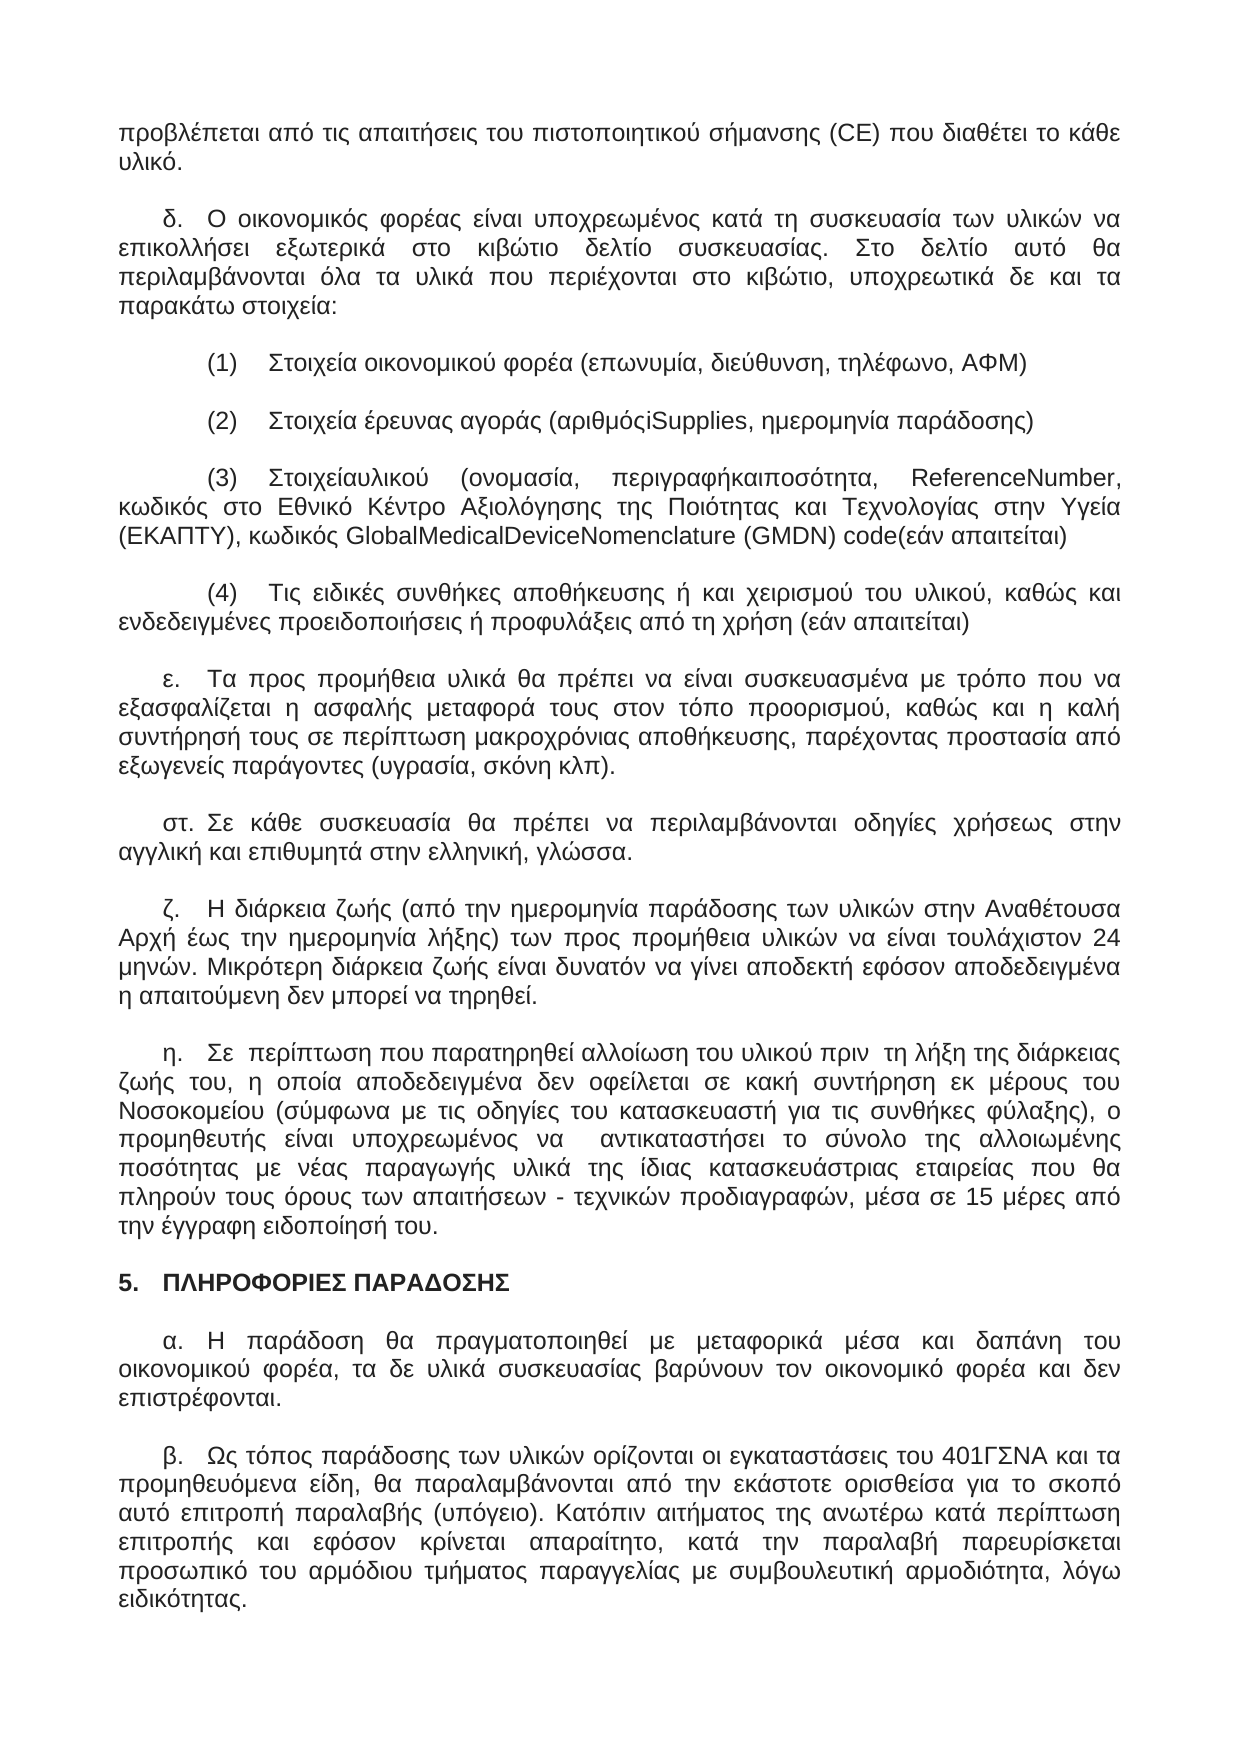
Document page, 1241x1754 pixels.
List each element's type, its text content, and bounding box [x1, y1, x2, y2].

text β. Ως τόπος παράδοσης των υλικών ορίζονται οι εγκαταστάσεις του 401ΓΣΝΑ και τα προμηθευόμενα είδη, θα παραλαμβάνονται από την εκάστοτε ορισθείσα για το σκοπό αυτό επιτροπή παραλαβής (υπόγειο). Κατόπιν αιτήματος της ανωτέρω κατά περίπτωση επιτροπής και εφόσον κρίνεται απαραίτητο, κατά την παραλαβή παρευρίσκεται προσωπικό του αρμόδιου τμήματος παραγγελίας με συμβουλευτική αρμοδιότητα, λόγω ειδικότητας. [118, 1441, 1122, 1613]
text α. Η παράδοση θα πραγματοποιηθεί με μεταφορικά μέσα και δαπάνη του οικονομικού φορέα, τα δε υλικά συσκευασίας βαρύνουν τον οικονομικό φορέα και δεν επιστρέφονται. [118, 1326, 1122, 1412]
text (2) Στοιχεία έρευνας αγοράς (αριθμόςiSupplies, ημερομηνία παράδοσης) [118, 406, 1122, 434]
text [118, 118, 1122, 176]
text στ. Σε κάθε συσκευασία θα πρέπει να περιλαμβάνονται οδηγίες χρήσεως στην αγγλική και επιθυμητά στην ελληνική, γλώσσα. [118, 808, 1122, 866]
text 5. ΠΛΗΡΟΦΟΡΙΕΣ ΠΑΡΑΔΟΣΗΣ [118, 1268, 1122, 1297]
text (1) Στοιχεία οικονομικού φορέα (επωνυμία, διεύθυνση, τηλέφωνο, ΑΦΜ) [118, 348, 1122, 377]
text η. Σε περίπτωση που παρατηρηθεί αλλοίωση του υλικού πριν τη λήξη της διάρκειας ζωής του, η οποία αποδεδειγμένα δεν οφείλεται σε κακή συντήρηση εκ μέρους του Νοσοκομείου (σύμφωνα με τις οδηγίες του κατασκευαστή για τις συνθήκες φύλαξης), ο προμηθευτής είναι υποχρεωμένος να αντικαταστήσει το σύνολο της αλλοιωμένης ποσότητας με νέας παραγωγής υλικά της ίδιας κατασκευάστριας εταιρείας που θα πληρούν τους όρους των απαιτήσεων - τεχνικών προδιαγραφών, μέσα σε 15 μέρες από την έγγραφη ειδοποίησή του. [118, 1038, 1122, 1239]
text δ. Ο οικονομικός φορέας είναι υποχρεωμένος κατά τη συσκευασία των υλικών να επικολλήσει εξωτερικά στο κιβώτιο δελτίο συσκευασίας. Στο δελτίο αυτό θα περιλαμβάνονται όλα τα υλικά που περιέχονται στο κιβώτιο, υποχρεωτικά δε και τα παρακάτω στοιχεία: [118, 204, 1122, 319]
text (3) Στοιχείαυλικού (ονομασία, περιγραφήκαιποσότητα, ReferenceNumber, κωδικός στο Εθνικό Κέντρο Αξιολόγησης της Ποιότητας και Τεχνολογίας στην Υγεία (ΕΚΑΠΤΥ), κωδικός GlobalMedicalDeviceNomenclature (GMDN) code(εάν απαιτείται) [118, 463, 1122, 549]
text ζ. Η διάρκεια ζωής (από την ημερομηνία παράδοσης των υλικών στην Αναθέτουσα Αρχή έως την ημερομηνία λήξης) των προς προμήθεια υλικών να είναι τουλάχιστον 24 μηνών. Μικρότερη διάρκεια ζωής είναι δυνατόν να γίνει αποδεκτή εφόσον αποδεδειγμένα η απαιτούμενη δεν μπορεί να τηρηθεί. [118, 894, 1122, 1009]
text ε. Τα προς προμήθεια υλικά θα πρέπει να είναι συσκευασμένα με τρόπο που να εξασφαλίζεται η ασφαλής μεταφορά τους στον τόπο προορισμού, καθώς και η καλή συντήρησή τους σε περίπτωση μακροχρόνιας αποθήκευσης, παρέχοντας προστασία από εξωγενείς παράγοντες (υγρασία, σκόνη κλπ). [118, 664, 1122, 779]
text (4) Τις ειδικές συνθήκες αποθήκευσης ή και χειρισμού του υλικού, καθώς και ενδεδειγμένες προειδοποιήσεις ή προφυλάξεις από τη χρήση (εάν απαιτείται) [118, 578, 1122, 636]
